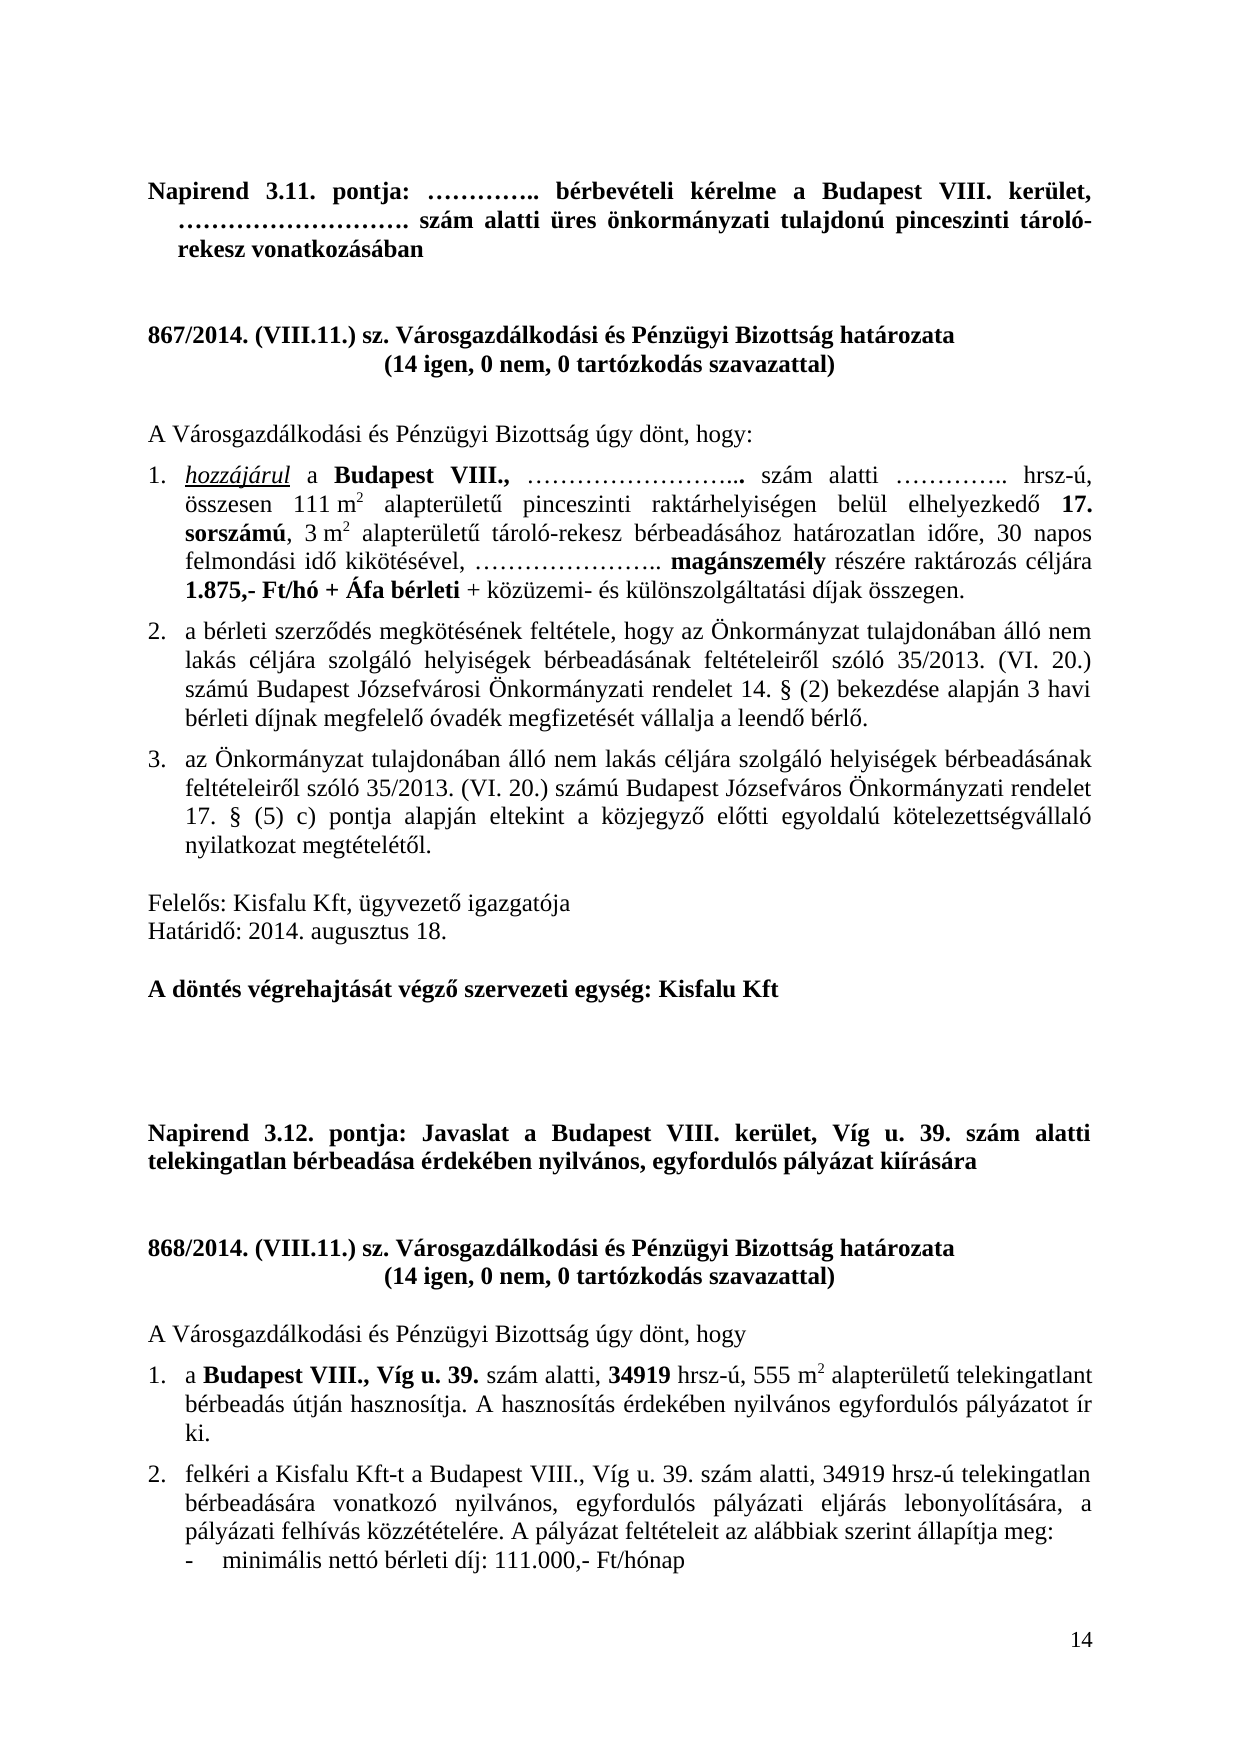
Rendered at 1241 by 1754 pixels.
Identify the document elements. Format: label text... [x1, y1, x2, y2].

text (14 igen, 0 nem, 0 tartózkodás szavazattal) [148, 1261, 1093, 1290]
text A Városgazdálkodási és Pénzügyi Bizottság úgy dönt, hogy [148, 1319, 1093, 1348]
text Felelős: Kisfalu Kft, ügyvezető igazgatója [148, 888, 1093, 916]
list a Budapest VIII., Víg u. 39. szám alatti, 34919 hrsz-ú, 555 m2 alapterületű telekingatlant bérbeadás útján hasznosítja. A hasznosítás érdekében nyilvános egyfordulós pályázatot ír ki. [148, 1360, 1093, 1446]
list minimális nettó bérleti díj: 111.000,- Ft/hónap [185, 1545, 1093, 1574]
text A Városgazdálkodási és Pénzügyi Bizottság úgy dönt, hogy: [148, 419, 1093, 448]
list Határidő: 2014. augusztus 18. [148, 916, 1093, 945]
text 867/2014. (VIII.11.) sz. Városgazdálkodási és Pénzügyi Bizottság határozata [148, 320, 1093, 349]
text Napirend 3.12. pontja: Javaslat a Budapest VIII. kerület, Víg u. 39. szám alatti telekingatlan bérbeadása érdekében nyilvános, egyfordulós pályázat kiírására [148, 1118, 1093, 1175]
list hozzájárul a Budapest VIII., ……………………... szám alatti ………….. hrsz-ú, összesen alapterületű pinceszinti raktárhelyiségen belül elhelyezkedő 17. sorszámú, alapterületű tároló-rekesz bérbeadásához határozatlan időre, 30 napos felmondási idő kikötésével, ………………….. magánszemély részére raktározás céljára 1.875,- Ft/hó + Áfa bérleti + közüzemi- és különszolgáltatási díjak összegen. [148, 460, 1093, 604]
list az Önkormányzat tulajdonában álló nem lakás céljára szolgáló helyiségek bérbeadásának feltételeiről szóló 35/2013. (VI. 20.) számú Budapest Józsefváros Önkormányzati rendelet 17. § (5) c) pontja alapján eltekint a közjegyző előtti egyoldalú kötelezettségvállaló nyilatkozat megtételétől. [148, 744, 1093, 859]
text 868/2014. (VIII.11.) sz. Városgazdálkodási és Pénzügyi Bizottság határozata [148, 1233, 1093, 1261]
text (14 igen, 0 nem, 0 tartózkodás szavazattal) [148, 349, 1093, 378]
text A döntés végrehajtását végző szervezeti egység: Kisfalu Kft [148, 974, 1093, 1003]
list a bérleti szerződés megkötésének feltétele, hogy az Önkormányzat tulajdonában álló nem lakás céljára szolgáló helyiségek bérbeadásának feltételeiről szóló 35/2013. (VI. 20.) számú Budapest Józsefvárosi Önkormányzati rendelet 14. § (2) bekezdése alapján 3 havi bérleti díjnak megfelelő óvadék megfizetését vállalja a leendő bérlő. [148, 616, 1093, 731]
list felkéri a Kisfalu Kft-t a Budapest VIII., Víg u. 39. szám alatti, 34919 hrsz-ú telekingatlan bérbeadására vonatkozó nyilvános, egyfordulós pályázati eljárás lebonyolítására, a pályázati felhívás közzétételére. A pályázat feltételeit az alábbiak szerint állapítja meg: [148, 1459, 1093, 1545]
text Napirend 3.11. pontja: ………….. bérbevételi kérelme a Budapest VIII. kerület, ………………………. szám alatti üres önkormányzati tulajdonú pinceszinti tároló-rekesz vonatkozásában [148, 176, 1093, 263]
